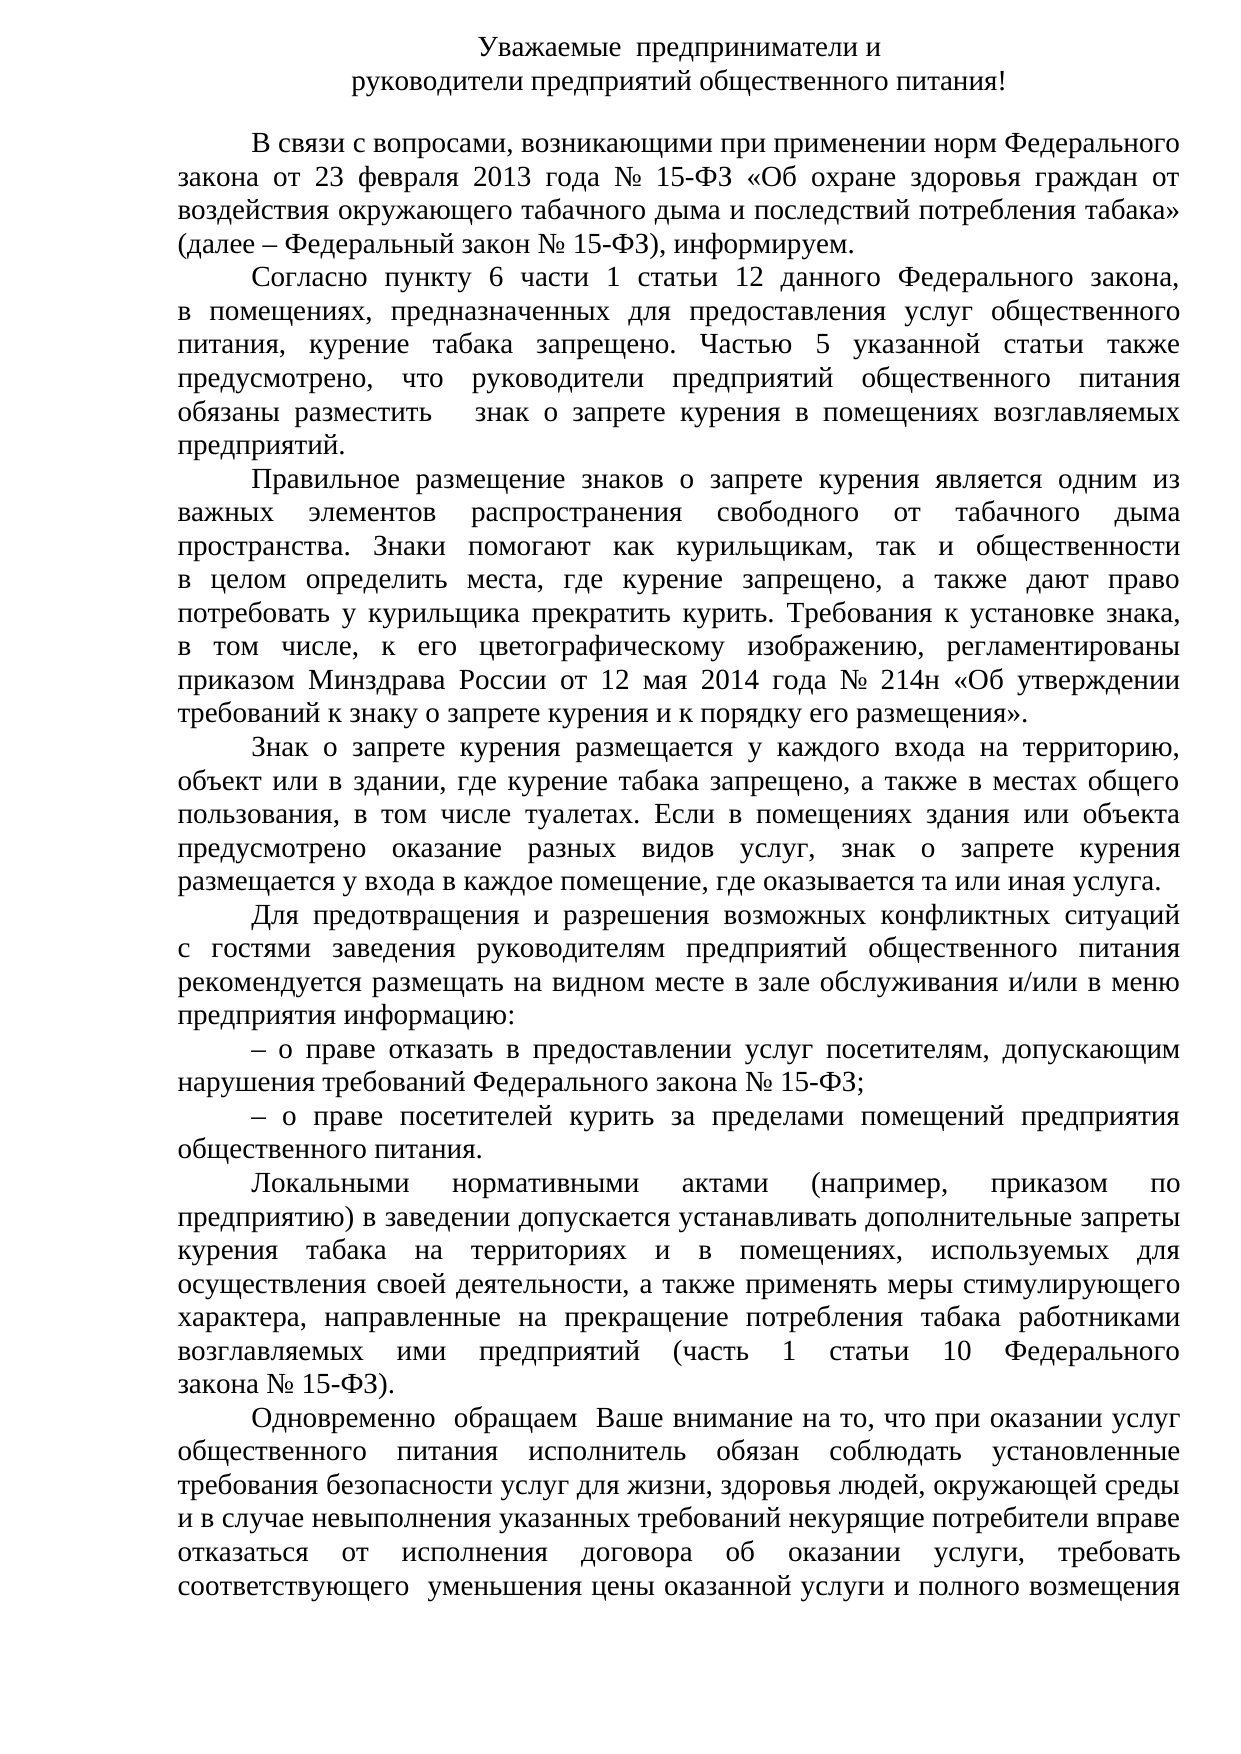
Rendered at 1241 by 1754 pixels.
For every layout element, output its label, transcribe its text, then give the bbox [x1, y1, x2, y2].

text – о праве посетителей курить за пределами помещений предприятия общественного питания. [177, 1098, 1181, 1165]
text Знак о запрете курения размещается у каждого входа на территорию, объект или в здании, где курение табака запрещено, а также в местах общего пользования, в том числе туалетах. Если в помещениях здания или объекта предусмотрено оказание разных видов услуг, знак о запрете курения размещается у входа в каждое помещение, где оказывается та или иная услуга. [177, 729, 1181, 897]
text Согласно пункту 6 части 1 статьи 12 данного Федерального закона, в помещениях, предназначенных для предоставления услуг общественного питания, курение табака запрещено. Частью 5 указанной статьи также предусмотрено, что руководители предприятий общественного питания обязаны разместить знак о запрете курения в помещениях возглавляемых предприятий. [177, 259, 1181, 461]
text – о праве отказать в предоставлении услуг посетителям, допускающим нарушения требований Федерального закона № 15-ФЗ; [177, 1031, 1181, 1098]
text Локальными нормативными актами (например, приказом по предприятию) в заведении допускается устанавливать дополнительные запреты курения табака на территориях и в помещениях, используемых для осуществления своей деятельности, а также применять меры стимулирующего характера, направленные на прекращение потребления табака работниками возглавляемых ими предприятий (часть 1 статьи 10 Федерального закона № 15-ФЗ). [177, 1165, 1181, 1400]
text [177, 1400, 1181, 1601]
text руководители предприятий общественного питания! [177, 63, 1181, 97]
text В связи с вопросами, возникающими при применении норм Федерального закона от 23 февраля 2013 года № 15-ФЗ «Об охране здоровья граждан от воздействия окружающего табачного дыма и последствий потребления табака» (далее – Федеральный закон № 15-ФЗ), информируем. [177, 125, 1181, 259]
text Для предотвращения и разрешения возможных конфликтных ситуаций с гостями заведения руководителям предприятий общественного питания рекомендуется размещать на видном месте в зале обслуживания и/или в меню предприятия информацию: [177, 897, 1181, 1031]
text Правильное размещение знаков о запрете курения является одним из важных элементов распространения свободного от табачного дыма пространства. Знаки помогают как курильщикам, так и общественности в целом определить места, где курение запрещено, а также дают право потребовать у курильщика прекратить курить. Требования к установке знака, в том числе, к его цветографическому изображению, регламентированы приказом Минздрава России от 12 мая 2014 года № 214н «Об утверждении требований к знаку о запрете курения и к порядку его размещения». [177, 461, 1181, 729]
text Уважаемые предприниматели и [177, 29, 1181, 63]
